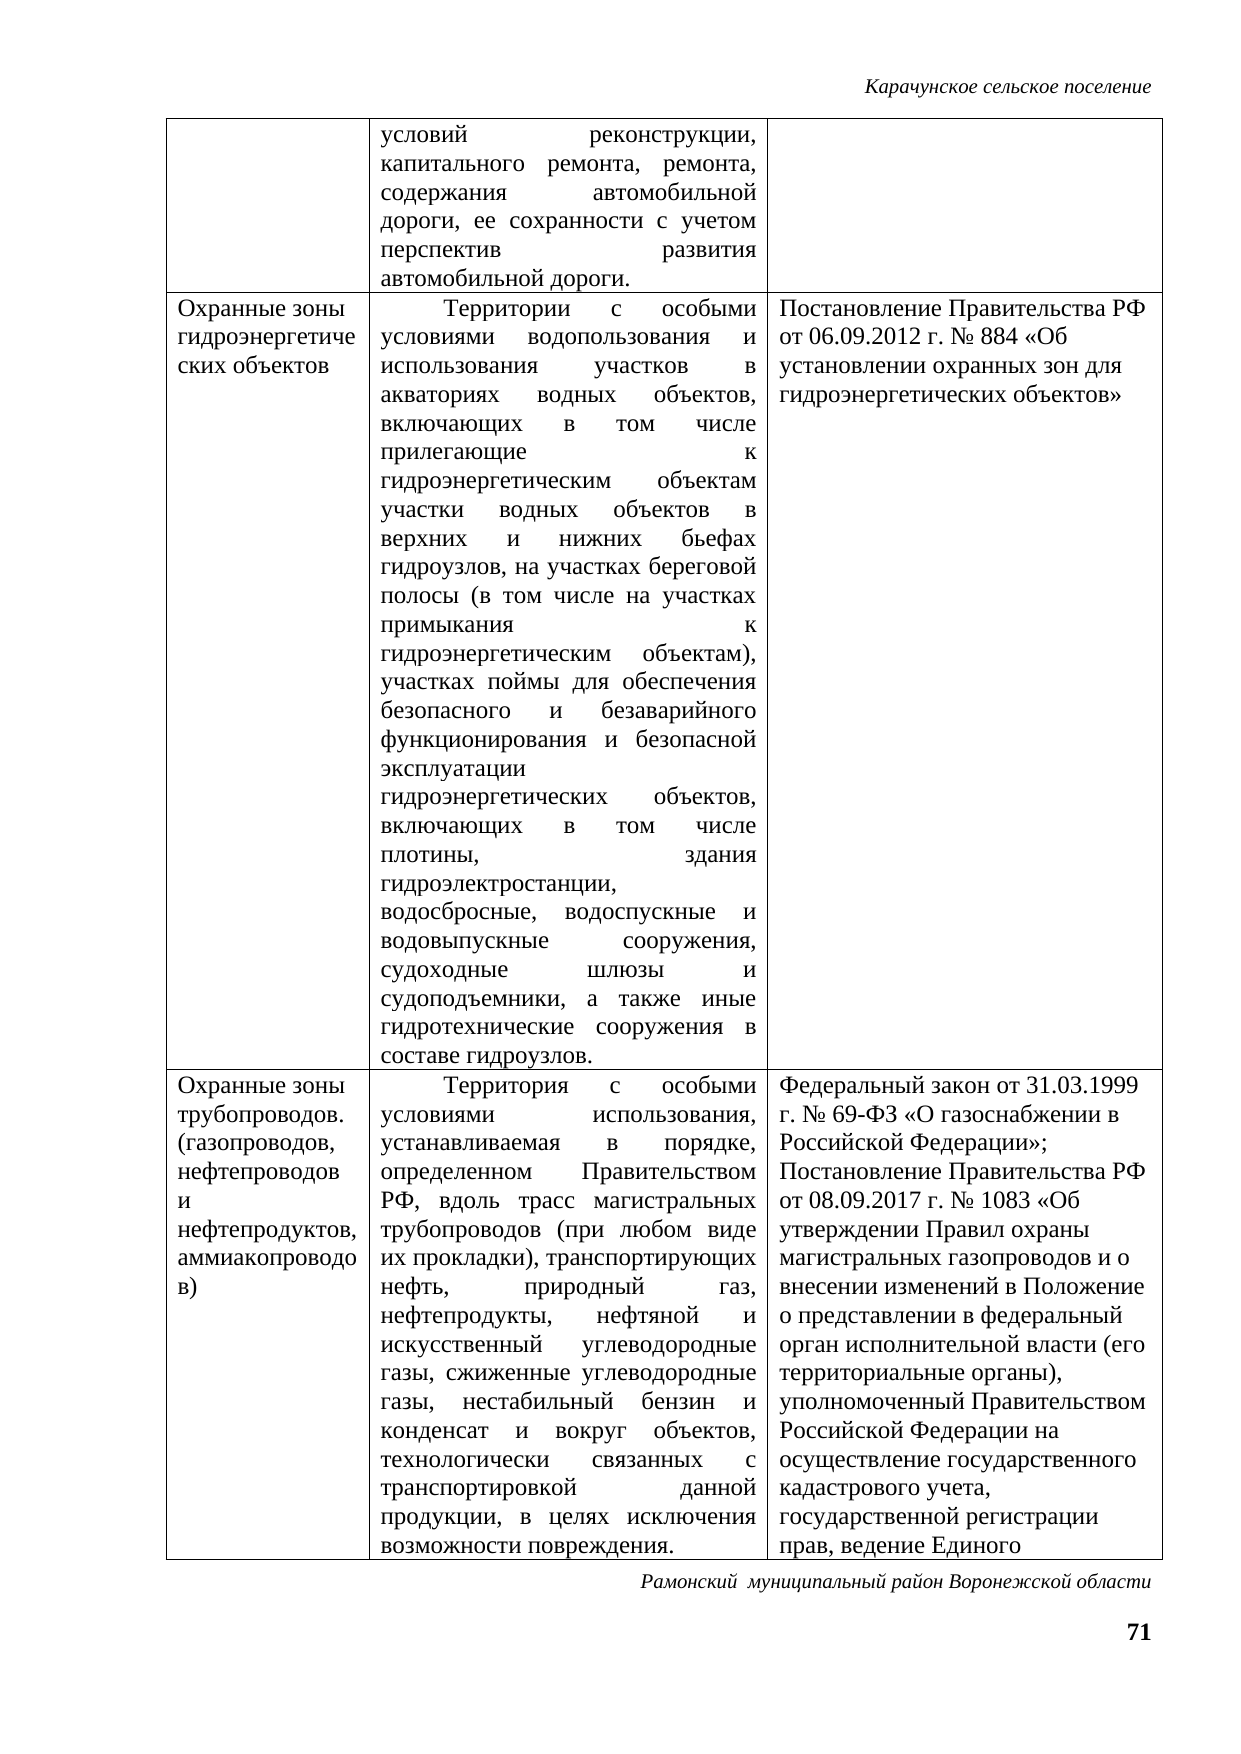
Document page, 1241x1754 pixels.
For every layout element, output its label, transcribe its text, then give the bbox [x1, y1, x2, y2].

table_cell Территории с особыми условиями водопользования и использования участков в акваториях водных объектов, включающих в том числе прилегающие к гидроэнергетическим объектам участки водных объектов в верхних и нижних бьефах гидроузлов, на участках береговой полосы (в том числе на участках примыкания к гидроэнергетическим объектам), участках поймы для обеспечения безопасного и безаварийного функционирования и безопасной эксплуатации гидроэнергетических объектов, включающих в том числе плотины, здания гидроэлектростанции, водосбросные, водоспускные и водовыпускные сооружения, судоходные шлюзы и судоподъемники, а также иные гидротехнические сооружения в составе гидроузлов. [526, 293, 767, 1069]
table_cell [768, 119, 1162, 292]
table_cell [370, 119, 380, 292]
table_cell Постановление Правительства РФ от 06.09.2012 г. № 884 «Об установлении охранных зон для гидроэнергетических объектов» [768, 293, 1162, 1069]
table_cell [370, 1070, 767, 1559]
table_cell Территории с особыми условиями водопользования и использования участков в акваториях водных объектов, включающих в том числе прилегающие к гидроэнергетическим объектам участки водных объектов в верхних и нижних бьефах гидроузлов, на участках береговой полосы (в том числе на участках примыкания к гидроэнергетическим объектам), участках поймы для обеспечения безопасного и безаварийного функционирования и безопасной эксплуатации гидроэнергетических объектов, включающих в том числе плотины, здания гидроэлектростанции, водосбросные, водоспускные и водовыпускные сооружения, судоходные шлюзы и судоподъемники, а также иные гидротехнические сооружения в составе гидроузлов. [370, 293, 443, 1069]
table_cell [167, 1070, 369, 1559]
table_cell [167, 119, 369, 292]
table_cell Охранные зоны гидроэнергетических объектов [167, 293, 369, 1069]
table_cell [768, 1070, 1162, 1559]
